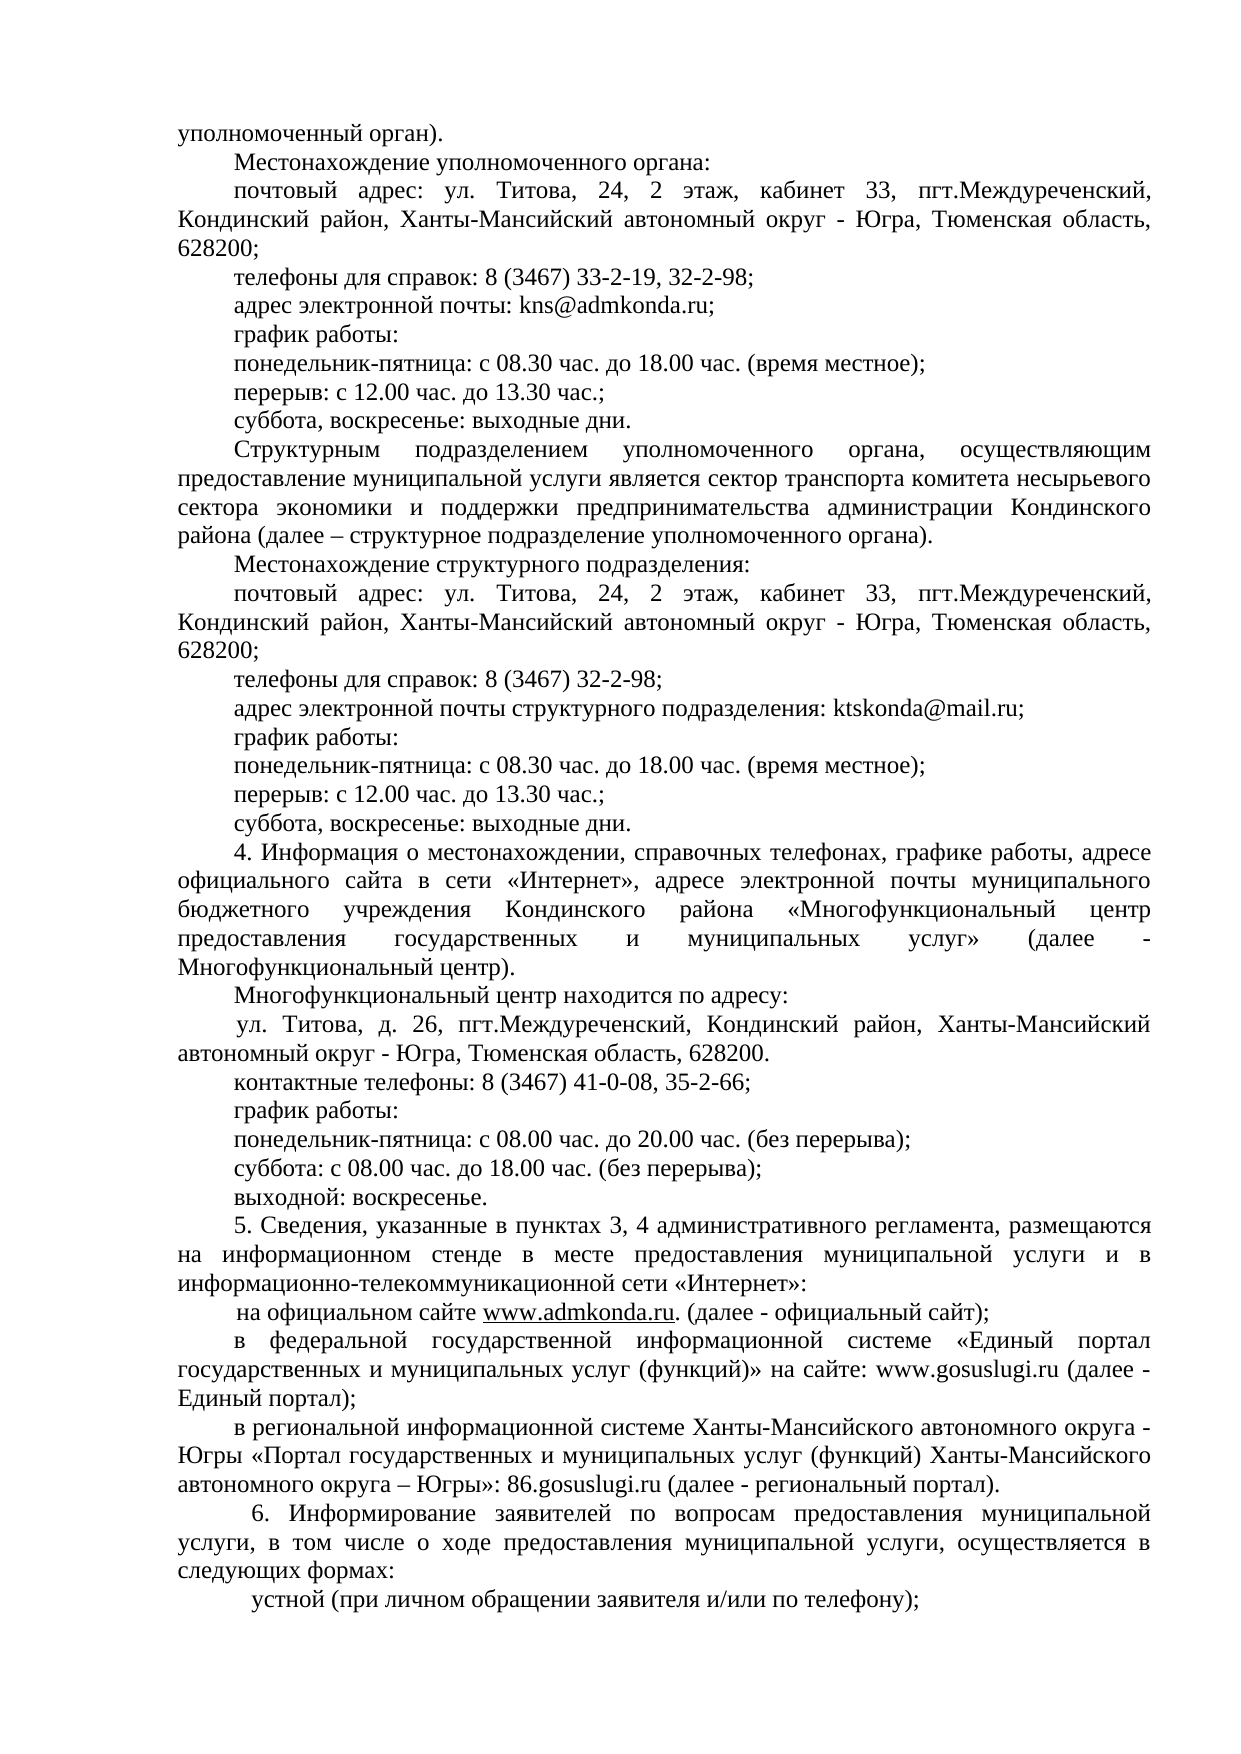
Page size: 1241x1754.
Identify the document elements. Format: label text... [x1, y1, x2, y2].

text выходной: воскресенье. [177, 1182, 1152, 1211]
text перерыв: с 12.00 час. до 13.30 час.; [177, 377, 1152, 406]
text контактные телефоны: 8 (3467) 41-0-08, 35-2-66; [177, 1067, 1152, 1096]
text 4. Информация о местонахождении, справочных телефонах, графике работы, адресе официального сайта в сети «Интернет», адресе электронной почты муниципального бюджетного учреждения Кондинского района «Многофункциональный центр предоставления государственных и муниципальных услуг» (далее - Многофункциональный центр). [177, 837, 1152, 981]
list устной (при личном обращении заявителя и/или по телефону); [177, 1584, 1152, 1613]
text телефоны для справок: 8 (3467) 33-2-19, 32-2-98; [177, 262, 1152, 291]
text перерыв: с 12.00 час. до 13.30 час.; [177, 779, 1152, 808]
text понедельник-пятница: с 08.00 час. до 20.00 час. (без перерыва); [177, 1124, 1152, 1153]
text Местонахождение структурного подразделения: [177, 549, 1152, 578]
text в федеральной государственной информационной системе «Единый портал государственных и муниципальных услуг (функций)» на сайте: www.gosuslugi.ru (далее - Единый портал); [177, 1326, 1152, 1412]
text суббота, воскресенье: выходные дни. [177, 406, 1152, 434]
text телефоны для справок: 8 (3467) 32-2-98; [177, 664, 1152, 693]
text на официальном сайте www.admkonda.ru. (далее - официальный сайт); [177, 1297, 1152, 1326]
text адрес электронной почты структурного подразделения: ktskonda@mail.ru; [177, 693, 1152, 722]
text график работы: [177, 319, 1152, 348]
text суббота, воскресенье: выходные дни. [177, 808, 1152, 837]
list 6. Информирование заявителей по вопросам предоставления муниципальной услуги, в том числе о ходе предоставления муниципальной услуги, осуществляется в следующих формах: [177, 1498, 1152, 1584]
text понедельник-пятница: с 08.30 час. до 18.00 час. (время местное); [177, 348, 1152, 377]
text Местонахождение уполномоченного органа: [177, 147, 1152, 176]
text суббота: с 08.00 час. до 18.00 час. (без перерыва); [177, 1153, 1152, 1182]
text график работы: [177, 722, 1152, 751]
text в региональной информационной системе Ханты-Мансийского автономного округа - Югры «Портал государственных и муниципальных услуг (функций) Ханты-Мансийского автономного округа – Югры»: 86.gosuslugi.ru (далее - региональный портал). [177, 1412, 1152, 1498]
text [177, 118, 1152, 147]
text адрес электронной почты: kns@admkonda.ru; [177, 291, 1152, 319]
text ул. Титова, д. 26, пгт.Междуреченский, Кондинский район, Ханты-Мансийский автономный округ - Югра, Тюменская область, 628200. [177, 1009, 1152, 1067]
text 5. Сведения, указанные в пунктах 3, 4 административного регламента, размещаются на информационном стенде в месте предоставления муниципальной услуги и в информационно-телекоммуникационной сети «Интернет»: [177, 1211, 1152, 1297]
text Структурным подразделением уполномоченного органа, осуществляющим предоставление муниципальной услуги является сектор транспорта комитета несырьевого сектора экономики и поддержки предпринимательства администрации Кондинского района (далее – структурное подразделение уполномоченного органа). [177, 434, 1152, 549]
text почтовый адрес: ул. Титова, 24, 2 этаж, кабинет 33, пгт.Междуреченский, Кондинский район, Ханты-Мансийский автономный округ - Югра, Тюменская область, 628200; [177, 578, 1152, 664]
text график работы: [177, 1096, 1152, 1124]
text почтовый адрес: ул. Титова, 24, 2 этаж, кабинет 33, пгт.Междуреченский, Кондинский район, Ханты-Мансийский автономный округ - Югра, Тюменская область, 628200; [177, 176, 1152, 262]
text понедельник-пятница: с 08.30 час. до 18.00 час. (время местное); [177, 751, 1152, 779]
text Многофункциональный центр находится по адресу: [177, 981, 1152, 1009]
